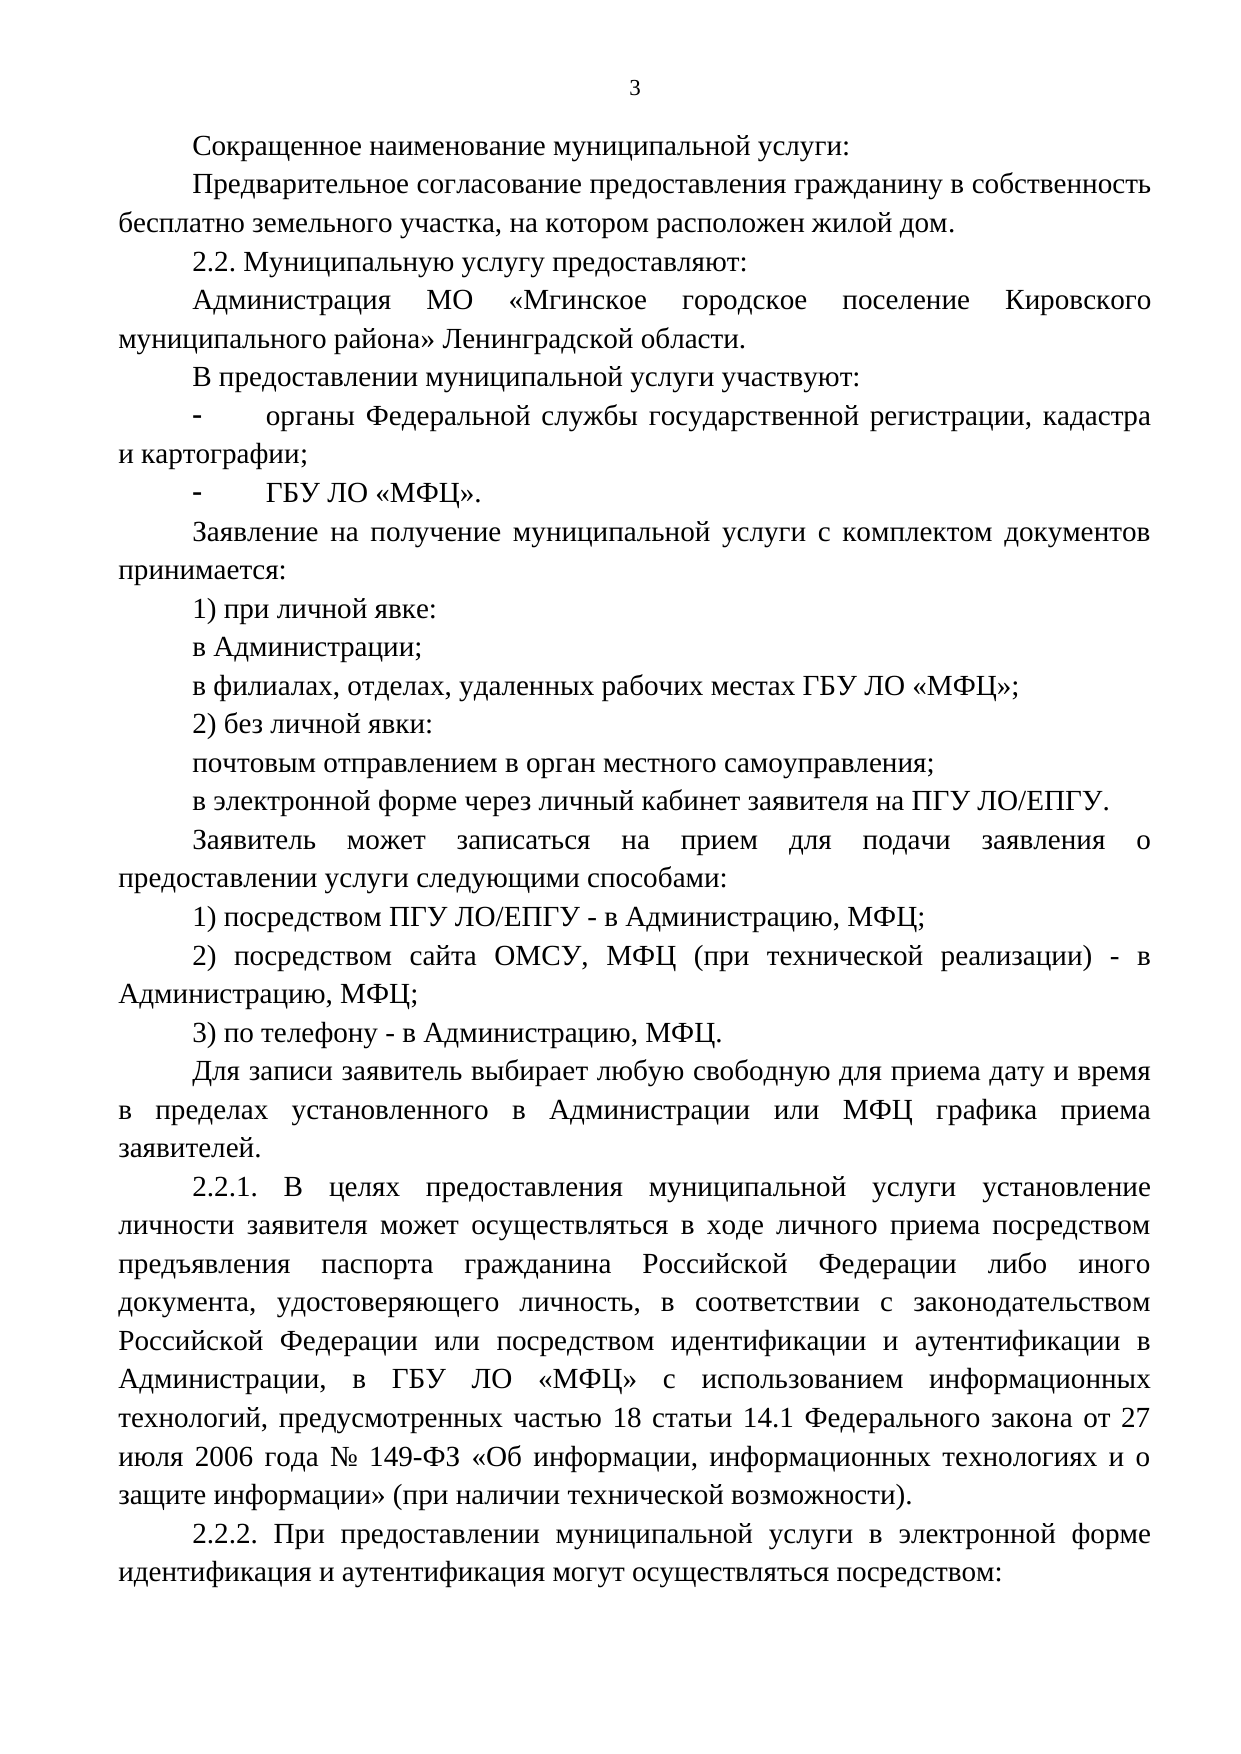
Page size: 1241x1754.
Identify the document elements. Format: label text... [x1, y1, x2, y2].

text Для записи заявитель выбирает любую свободную для приема дату и время в пределах установленного в Администрации или МФЦ графика приема заявителей. [118, 1053, 1152, 1164]
text 2) без личной явки: [118, 706, 1152, 740]
text 1) посредством ПГУ ЛО/ЕПГУ - в Администрацию, МФЦ; [118, 899, 1152, 933]
text почтовым отправлением в орган местного самоуправления; [118, 745, 1152, 778]
text в Администрации; [118, 629, 1152, 663]
text Заявление на получение муниципальной услуги с комплектом документов принимается: [118, 514, 1152, 586]
list ГБУ ЛО «МФЦ». [118, 475, 1152, 509]
text 2.2. Муниципальную услугу предоставляют: [118, 244, 1152, 277]
text 3) по телефону - в Администрацию, МФЦ. [118, 1015, 1152, 1048]
text Администрация МО «Мгинское городское поселение Кировского муниципального района» Ленинградской области. [118, 282, 1152, 354]
text В предоставлении муниципальной услуги участвуют: [118, 359, 1152, 393]
text Заявитель может записаться на прием для подачи заявления о предоставлении услуги следующими способами: [118, 822, 1152, 894]
text в филиалах, отделах, удаленных рабочих местах ГБУ ЛО «МФЦ»; [118, 668, 1152, 701]
list органы Федеральной службы государственной регистрации, кадастра и картографии; [118, 398, 1152, 470]
text Предварительное согласование предоставления гражданину в собственность бесплатно земельного участка, на котором расположен жилой дом. [118, 167, 1152, 239]
text Сокращенное наименование муниципальной услуги: [118, 128, 1152, 162]
text 1) при личной явке: [118, 591, 1152, 624]
text 2.2.1. В целях предоставления муниципальной услуги установление личности заявителя может осуществляться в ходе личного приема посредством предъявления паспорта гражданина Российской Федерации либо иного документа, удостоверяющего личность, в соответствии с законодательством Российской Федерации или посредством идентификации и аутентификации в Администрации, в ГБУ ЛО «МФЦ» с использованием информационных технологий, предусмотренных частью 18 статьи 14.1 Федерального закона от 27 июля 2006 года № 149-ФЗ «Об информации, информационных технологиях и о защите информации» (при наличии технической возможности). [118, 1169, 1152, 1511]
text 2.2.2. При предоставлении муниципальной услуги в электронной форме идентификация и аутентификация могут осуществляться посредством: [118, 1516, 1152, 1588]
text в электронной форме через личный кабинет заявителя на ПГУ ЛО/ЕПГУ. [118, 783, 1152, 817]
text 2) посредством сайта ОМСУ, МФЦ (при технической реализации) - в Администрацию, МФЦ; [118, 938, 1152, 1010]
